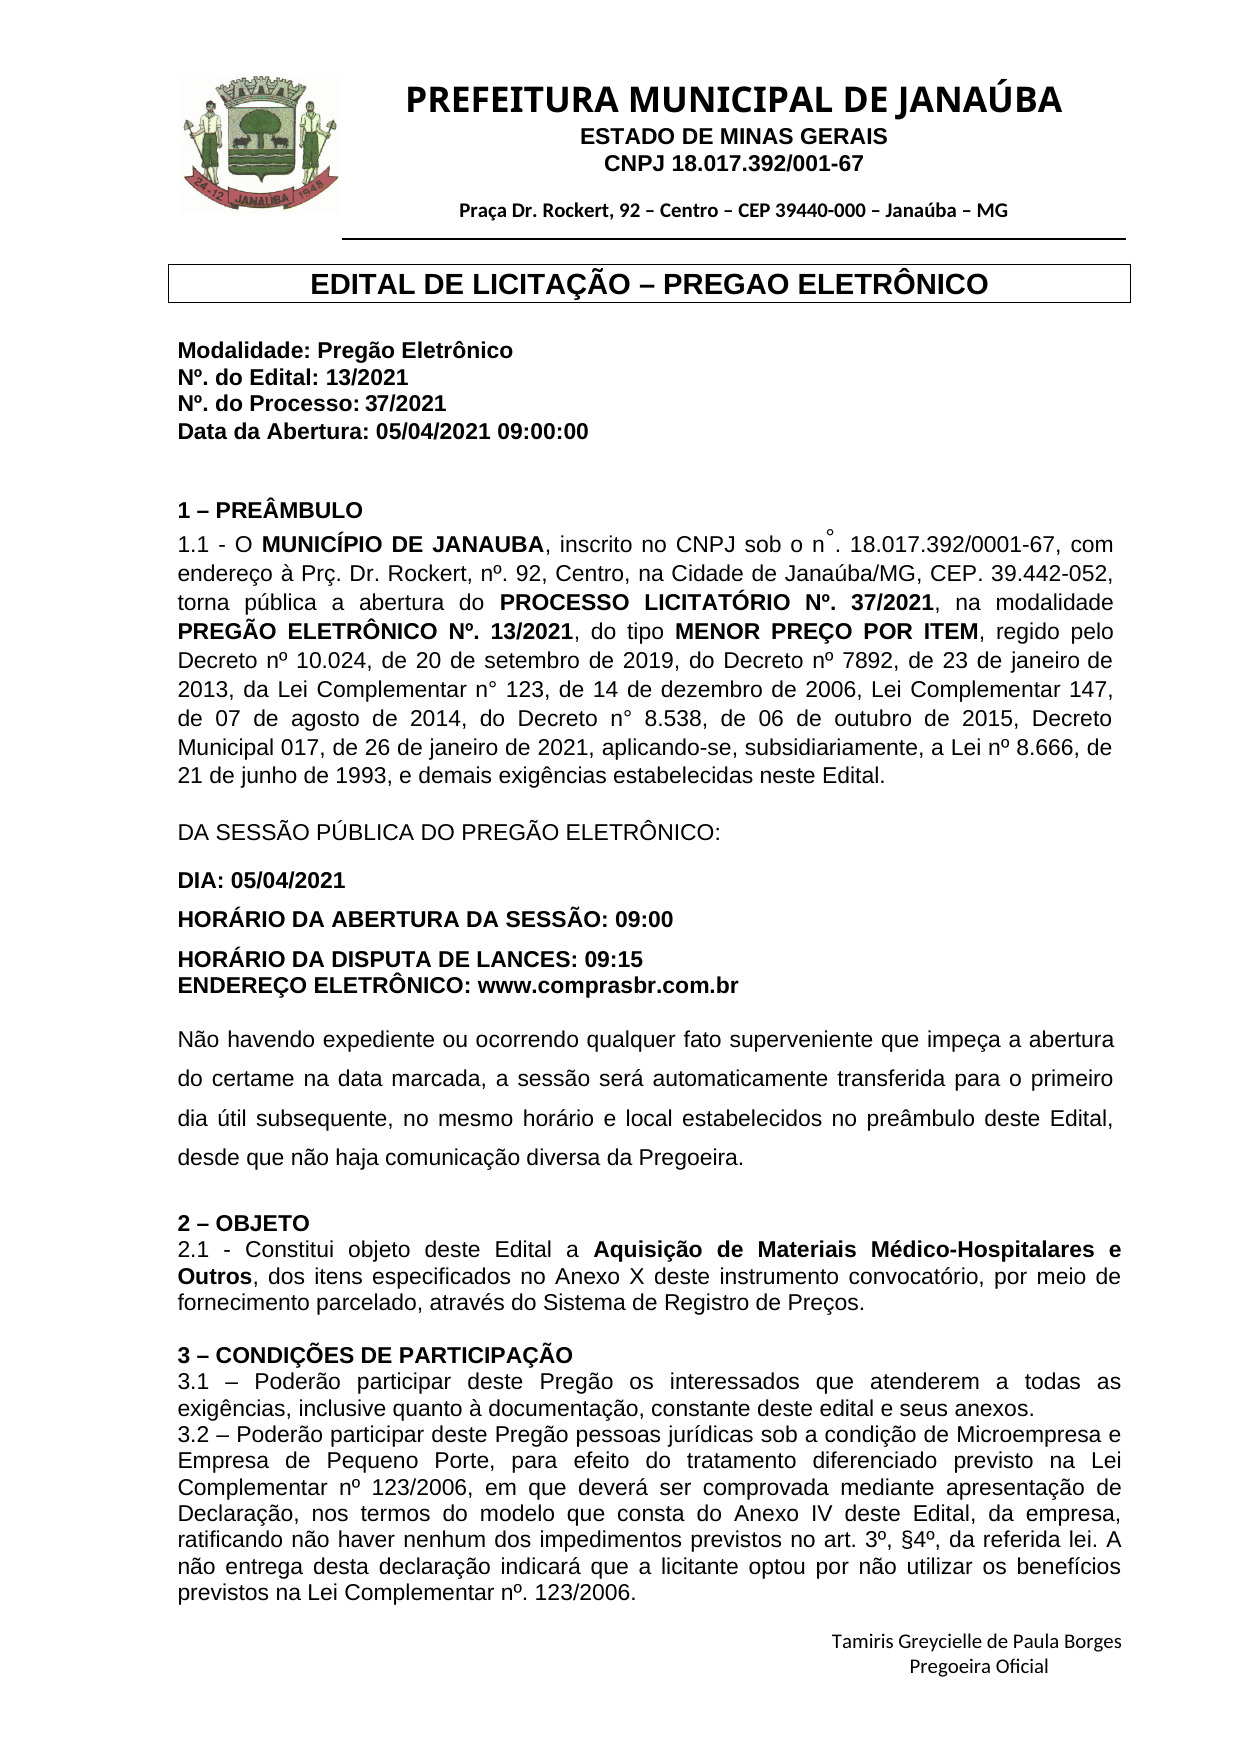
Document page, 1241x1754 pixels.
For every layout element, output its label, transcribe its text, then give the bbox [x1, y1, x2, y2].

text 2 – OBJETO [177, 1210, 1122, 1236]
text HORÁRIO DA DISPUTA DE LANCES: 09:15 [177, 946, 1115, 973]
text 1 – PREÂMBULO [177, 497, 1122, 524]
text 1.1 - O MUNICÍPIO DE JANAUBA, inscrito no CNPJ sob o n°. 18.017.392/0001-67, com endereço à Prç. Dr. Rockert, nº. 92, Centro, na Cidade de Janaúba/MG, CEP. 39.442-052, torna pública a abertura do PROCESSO LICITATÓRIO Nº. 37/2021, na modalidade PREGÃO ELETRÔNICO Nº. 13/2021, do tipo MENOR PREÇO POR ITEM, regido pelo Decreto nº 10.024, de 20 de setembro de 2019, do Decreto nº 7892, de 23 de janeiro de 2013, da Lei Complementar n° 123, de 14 de dezembro de 2006, Lei Complementar 147, de 07 de agosto de 2014, do Decreto n° 8.538, de 06 de outubro de 2015, Decreto Municipal 017, de 26 de janeiro de 2021, aplicando-se, subsidiariamente, a Lei nº 8.666, de 21 de junho de 1993, e demais exigências estabelecidas neste Edital. [177, 524, 1114, 789]
text Data da Abertura: 05/04/2021 09:00:00 [177, 418, 1115, 444]
text DIA: 05/04/2021 [177, 867, 1115, 893]
text 3.1 – Poderão participar deste Pregão os interessados que atenderem a todas as exigências, inclusive quanto à documentação, constante deste edital e seus anexos. [177, 1368, 1122, 1421]
text Nº. do Processo: 37/2021 [177, 390, 1115, 416]
text Não havendo expediente ou ocorrendo qualquer fato superveniente que impeça a abertura do certame na data marcada, a sessão será automaticamente transferida para o primeiro dia útil subsequente, no mesmo horário e local estabelecidos no preâmbulo deste Edital, desde que não haja comunicação diversa da Pregoeira. [177, 1026, 1115, 1171]
subtitle DA SESSÃO PÚBLICA DO PREGÃO ELETRÔNICO: [177, 818, 1115, 845]
text 2.1 - Constitui objeto deste Edital a Aquisição de Materiais Médico-Hospitalares e Outros, dos itens especificados no Anexo X deste instrumento convocatório, por meio de fornecimento parcelado, através do Sistema de Registro de Preços. [177, 1236, 1122, 1316]
text Nº. do Edital: 13/2021 [177, 363, 1115, 390]
text ENDEREÇO ELETRÔNICO: www.comprasbr.com.br [177, 973, 1115, 999]
text 3 – CONDIÇÕES DE PARTICIPAÇÃO [177, 1342, 1122, 1368]
text HORÁRIO DA ABERTURA DA SESSÃO: 09:00 [177, 906, 1115, 933]
picture [180, 75, 341, 214]
subtitle Modalidade: Pregão Eletrônico [177, 337, 1115, 363]
text EDITAL DE LICITAÇÃO – PREGAO ELETRÔNICO [169, 265, 1130, 302]
text 3.2 – Poderão participar deste Pregão pessoas jurídicas sob a condição de Microempresa e Empresa de Pequeno Porte, para efeito do tratamento diferenciado previsto na Lei Complementar nº 123/2006, em que deverá ser comprovada mediante apresentação de Declaração, nos termos do modelo que consta do Anexo IV deste Edital, da empresa, ratificando não haver nenhum dos impedimentos previstos no art. 3º, §4º, da referida lei. A não entrega desta declaração indicará que a licitante optou por não utilizar os benefícios previstos na Lei Complementar nº. 123/2006. [177, 1421, 1122, 1605]
